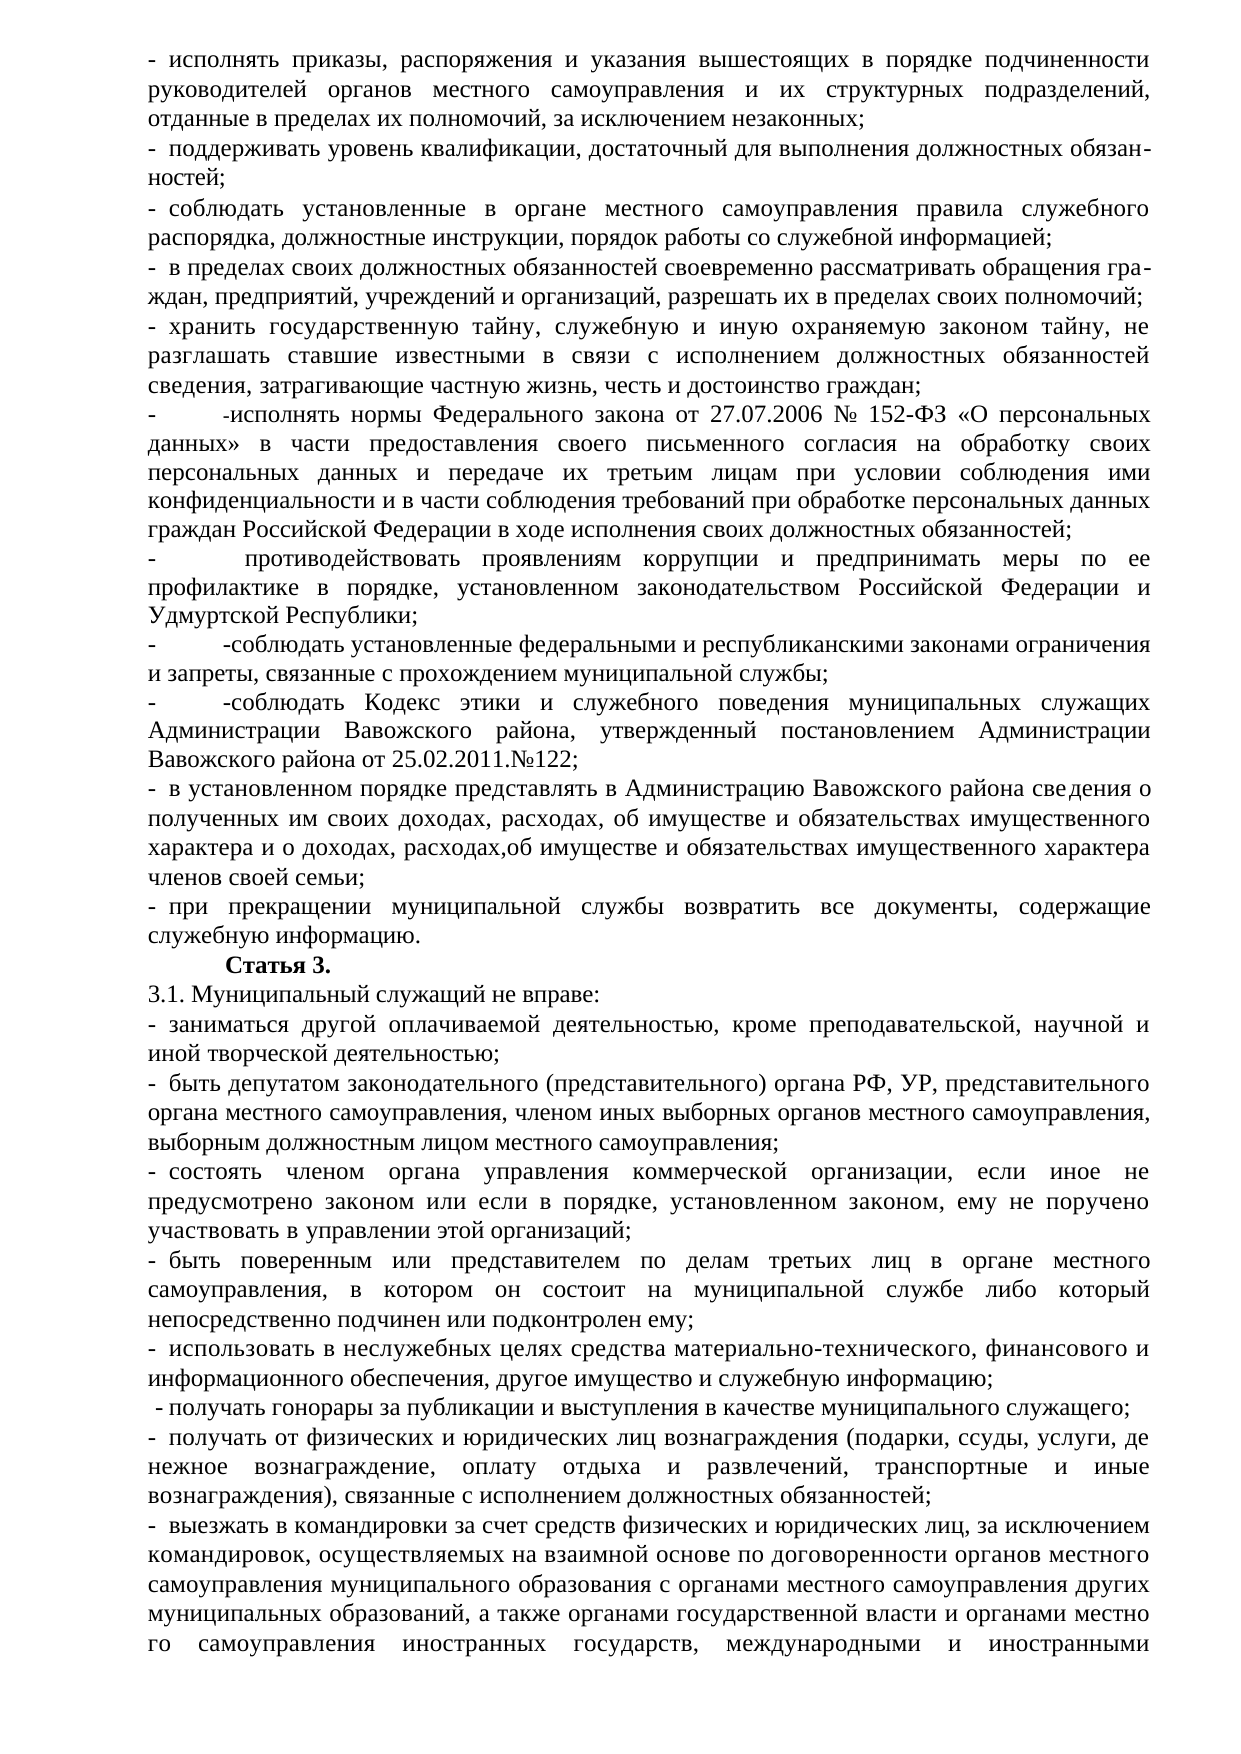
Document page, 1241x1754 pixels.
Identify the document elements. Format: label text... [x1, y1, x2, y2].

text 3.1. Муниципальный служащий не вправе: [148, 979, 651, 1009]
list -соблюдать установленные федеральными и республиканскими законами ограничения и запреты, связанные с прохождением муниципальной службы; [148, 629, 1151, 687]
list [148, 1510, 1151, 1657]
list использовать в неслужебных целях средства материально-технического, финансового и информационного обеспечения, другое имущество и служебную информацию; [148, 1333, 1151, 1392]
list -исполнять нормы Федерального закона от 27.07.2006 № 152-ФЗ «О персональных данных» в части предоставления своего письменного согласия на обработку своих персональных данных и передаче их третьим лицам при условии соблюдения ими конфиденциальности и в части соблюдения требований при обработке персональных данных граждан Российской Федерации в ходе исполнения своих должностных обязанностей; [148, 399, 1151, 543]
list -соблюдать Кодекс этики и служебного поведения муниципальных служащих Администрации Вавожского района, утвержденный постановлением Администрации Вавожского района от 25.02.2011.№122; [148, 687, 1151, 773]
list исполнять приказы, распоряжения и указания вышестоящих в порядке подчиненности руководителей органов местного самоуправления и их структурных подразделений, отданные в пределах их полномочий, за исключением незаконных; [148, 44, 1151, 133]
list быть депутатом законодательного (представительного) органа РФ, УР, представительного органа местного самоуправления, членом иных выборных органов местного самоуправления, выборным должностным лицом местного самоуправления; [148, 1068, 1151, 1156]
list противодействовать проявлениям коррупции и предпринимать меры по ее профилактике в порядке, установленном законодательством Российской Федерации и Удмуртской Республики; [148, 543, 1151, 629]
list в пределах своих должностных обязанностей своевременно рассматривать обращения граждан, предприятий, учреждений и организаций, разрешать их в пределах своих полномочий; [148, 252, 1151, 311]
list в установленном порядке представлять в Администрацию Вавожского района сведения о полученных им своих доходах, расходах, об имуществе и обязательствах имущественного характера и о доходах, расходах,об имуществе и обязательствах имущественного характера членов своей семьи; [148, 773, 1151, 891]
list быть поверенным или представителем по делам третьих лиц в органе местного самоуправления, в котором он состоит на муниципальной службе либо который непосредственно подчинен или подконтролен ему; [148, 1244, 1151, 1333]
list состоять членом органа управления коммерческой организации, если иное не предусмотрено законом или если в порядке, установленном законом, ему не поручено участвовать в управлении этой организаций; [148, 1156, 1151, 1244]
list получать от физических и юридических лиц вознаграждения (подарки, ссуды, услуги, де нежное вознаграждение, оплату отдыха и развлечений, транспортные и иные вознаграждения), связанные с исполнением должностных обязанностей; [148, 1421, 1151, 1510]
list хранить государственную тайну, служебную и иную охраняемую законом тайну, не разглашать ставшие известными в связи с исполнением должностных обязанностей сведения, затрагивающие частную жизнь, честь и достоинство граждан; [148, 311, 1151, 399]
list поддерживать уровень квалификации, достаточный для выполнения должностных обязанностей; [148, 133, 1151, 192]
list соблюдать установленные в органе местного самоуправления правила служебного распорядка, должностные инструкции, порядок работы со служебной информацией; [148, 193, 1151, 252]
list заниматься другой оплачиваемой деятельностью, кроме преподавательской, научной и иной творческой деятельностью; [148, 1009, 1151, 1068]
text Статья 3. [169, 950, 651, 979]
text - получать гонорары за публикации и выступления в качестве муниципального служащего; [155, 1392, 1151, 1421]
list при прекращении муниципальной службы возвратить все документы, содержащие служебную информацию. [148, 891, 1151, 950]
